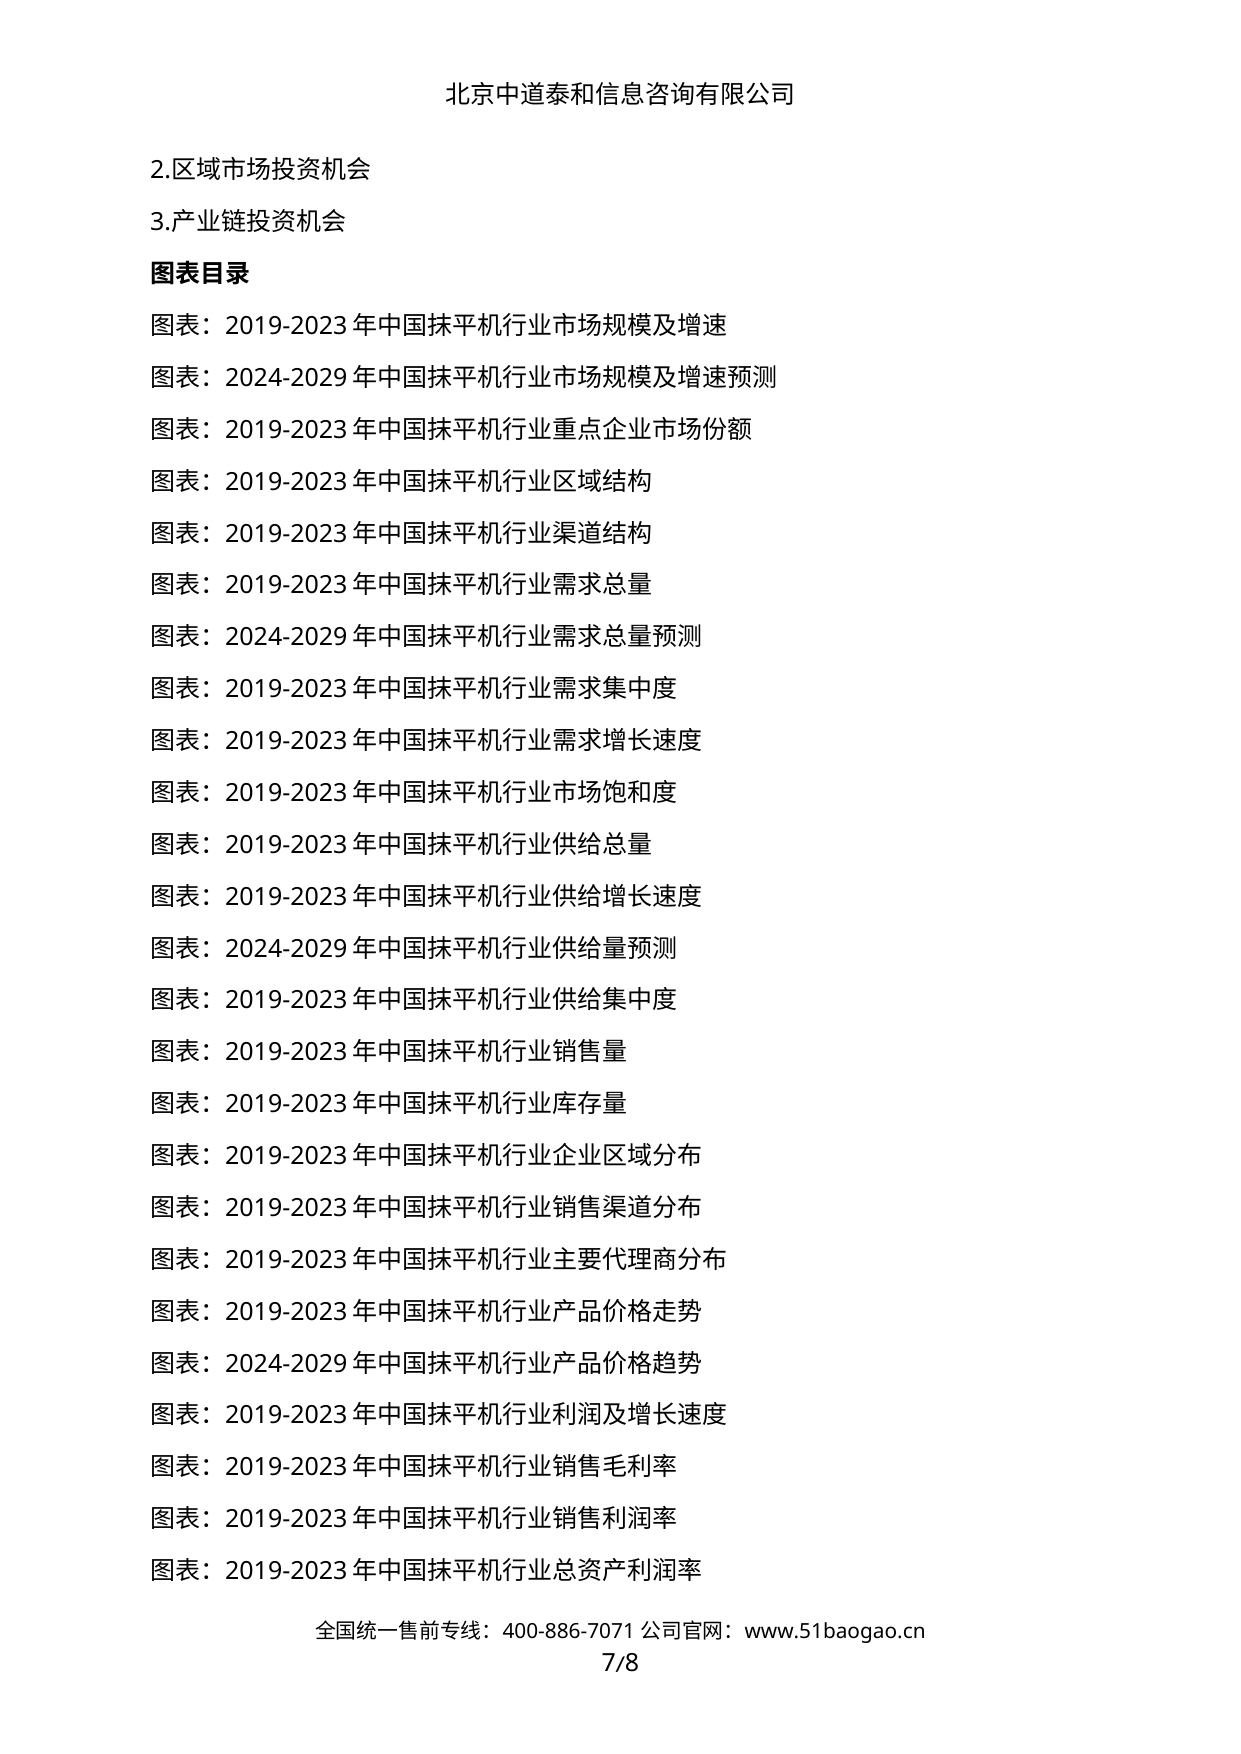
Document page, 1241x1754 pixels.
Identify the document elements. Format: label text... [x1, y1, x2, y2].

text 图表：2019-2023年中国抹平机行业需求集中度 [150, 669, 1090, 705]
text 图表：2019-2023年中国抹平机行业供给增长速度 [150, 876, 1090, 912]
text 图表：2019-2023年中国抹平机行业销售渠道分布 [150, 1187, 1090, 1224]
text 图表：2019-2023年中国抹平机行业渠道结构 [150, 513, 1090, 549]
text 图表：2019-2023年中国抹平机行业企业区域分布 [150, 1136, 1090, 1172]
text 图表：2019-2023年中国抹平机行业销售利润率 [150, 1499, 1090, 1535]
text 图表：2019-2023年中国抹平机行业销售毛利率 [150, 1447, 1090, 1483]
text 图表：2019-2023年中国抹平机行业产品价格走势 [150, 1291, 1090, 1327]
text 图表：2019-2023年中国抹平机行业主要代理商分布 [150, 1239, 1090, 1276]
text 图表：2024-2029年中国抹平机行业供给量预测 [150, 928, 1090, 964]
text 图表：2019-2023年中国抹平机行业区域结构 [150, 461, 1090, 497]
text 图表：2019-2023年中国抹平机行业供给集中度 [150, 980, 1090, 1016]
text 图表：2019-2023年中国抹平机行业总资产利润率 [150, 1551, 1090, 1587]
text 图表：2024-2029年中国抹平机行业市场规模及增速预测 [150, 357, 1090, 394]
text 图表：2024-2029年中国抹平机行业产品价格趋势 [150, 1343, 1090, 1379]
text 图表：2019-2023年中国抹平机行业需求增长速度 [150, 721, 1090, 757]
text 2.区域市场投资机会 [150, 150, 1090, 186]
text 图表：2019-2023年中国抹平机行业市场饱和度 [150, 772, 1090, 809]
text 图表：2019-2023年中国抹平机行业利润及增长速度 [150, 1395, 1090, 1431]
text 图表：2024-2029年中国抹平机行业需求总量预测 [150, 617, 1090, 653]
text 图表：2019-2023年中国抹平机行业供给总量 [150, 824, 1090, 861]
text 图表：2019-2023年中国抹平机行业重点企业市场份额 [150, 409, 1090, 446]
text 图表：2019-2023年中国抹平机行业市场规模及增速 [150, 306, 1090, 342]
text 3.产业链投资机会 [150, 202, 1090, 238]
text 图表：2019-2023年中国抹平机行业销售量 [150, 1032, 1090, 1068]
text 图表：2019-2023年中国抹平机行业需求总量 [150, 565, 1090, 601]
text 图表：2019-2023年中国抹平机行业库存量 [150, 1084, 1090, 1120]
text 图表目录 [150, 254, 1090, 290]
